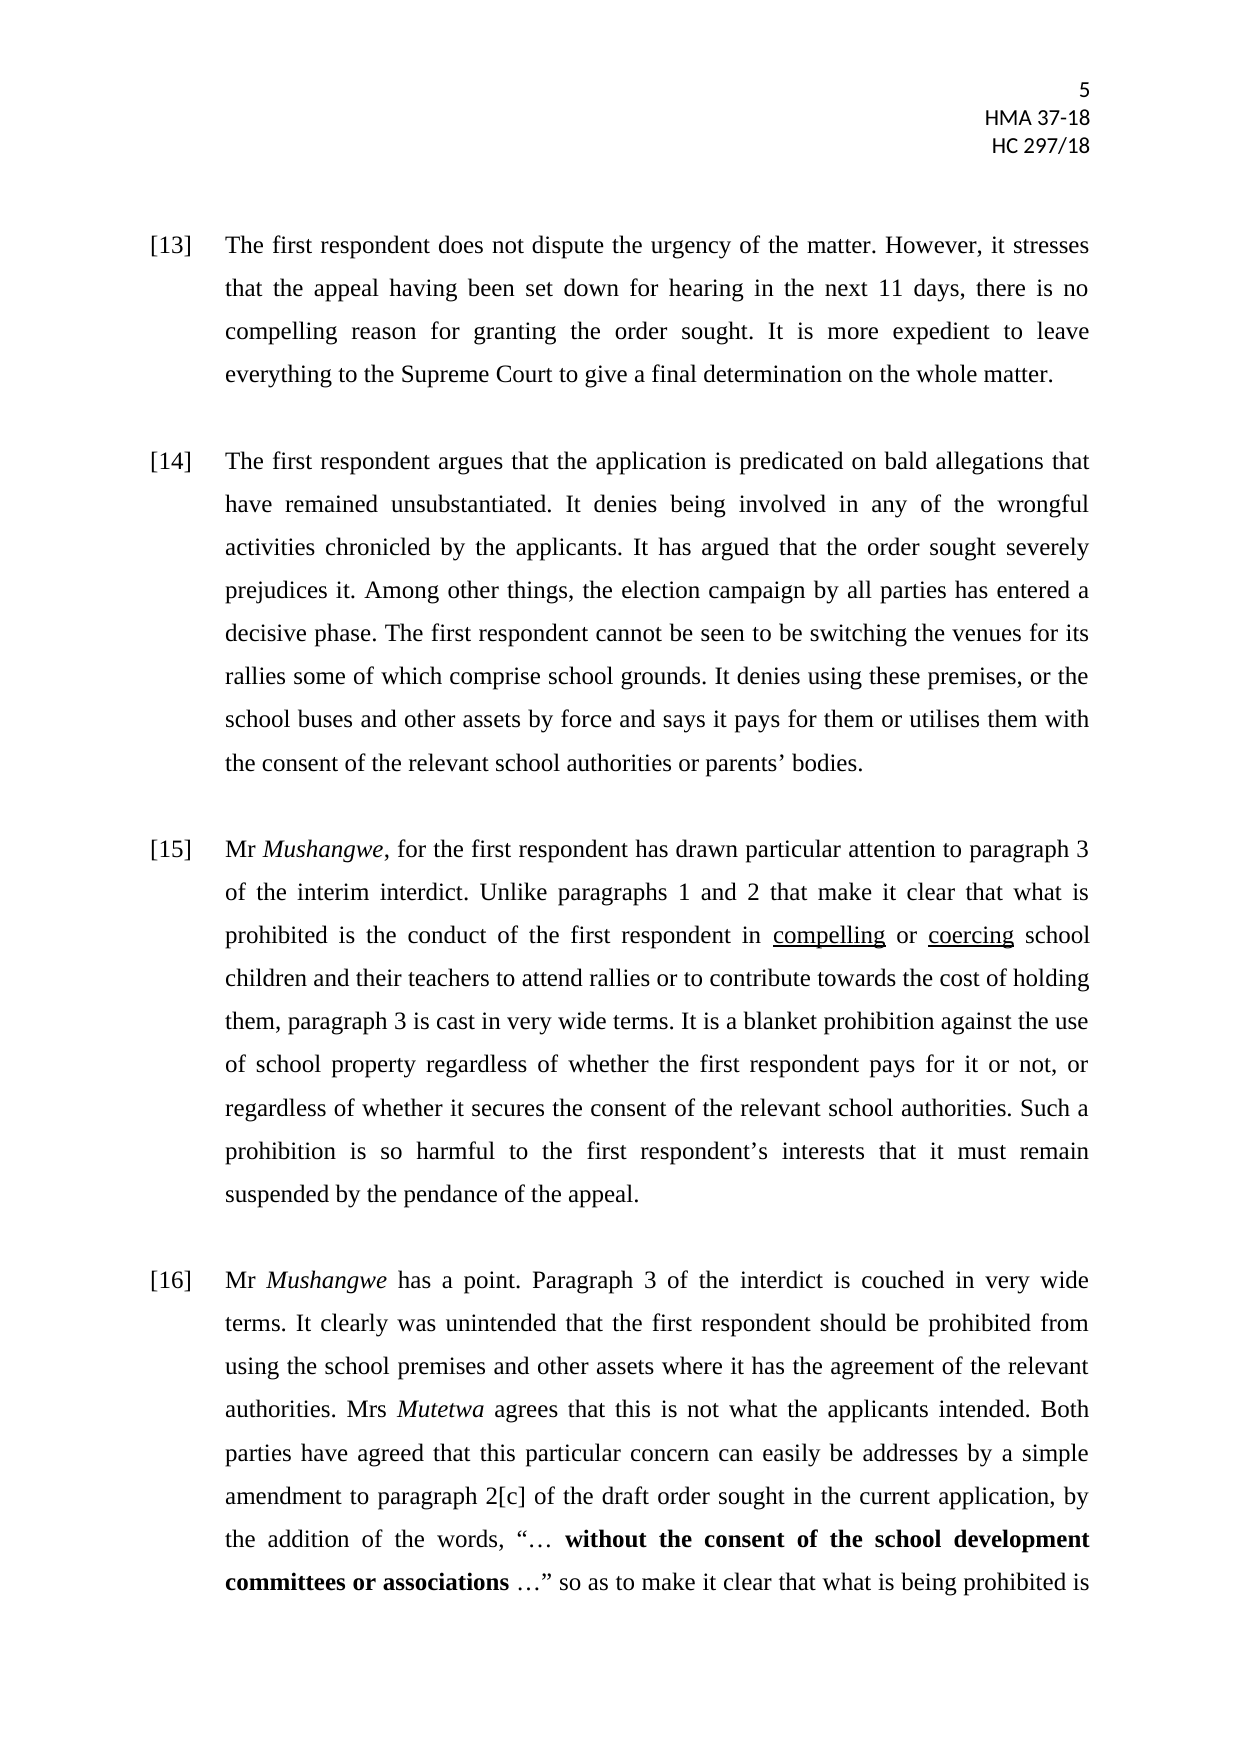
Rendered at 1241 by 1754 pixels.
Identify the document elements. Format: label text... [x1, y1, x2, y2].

text [15] Mr Mushangwe, for the first respondent has drawn particular attention to paragraph 3 of the interim interdict. Unlike paragraphs 1 and 2 that make it clear that what is prohibited is the conduct of the first respondent in compelling or coercing school children and their teachers to attend rallies or to contribute towards the cost of holding them, paragraph 3 is cast in very wide terms. It is a blanket prohibition against the use of school property regardless of whether the first respondent pays for it or not, or regardless of whether it secures the consent of the relevant school authorities. Such a prohibition is so harmful to the first respondent’s interests that it must remain suspended by the pendance of the appeal. [150, 834, 1090, 1208]
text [150, 1265, 1090, 1596]
text [13] The first respondent does not dispute the urgency of the matter. However, it stresses that the appeal having been set down for hearing in the next 11 days, there is no compelling reason for granting the order sought. It is more expedient to leave everything to the Supreme Court to give a final determination on the whole matter. [150, 230, 1090, 388]
text [14] The first respondent argues that the application is predicated on bald allegations that have remained unsubstantiated. It denies being involved in any of the wrongful activities chronicled by the applicants. It has argued that the order sought severely prejudices it. Among other things, the election campaign by all parties has entered a decisive phase. The first respondent cannot be seen to be switching the venues for its rallies some of which comprise school grounds. It denies using these premises, or the school buses and other assets by force and says it pays for them or utilises them with the consent of the relevant school authorities or parents’ bodies. [150, 446, 1090, 776]
